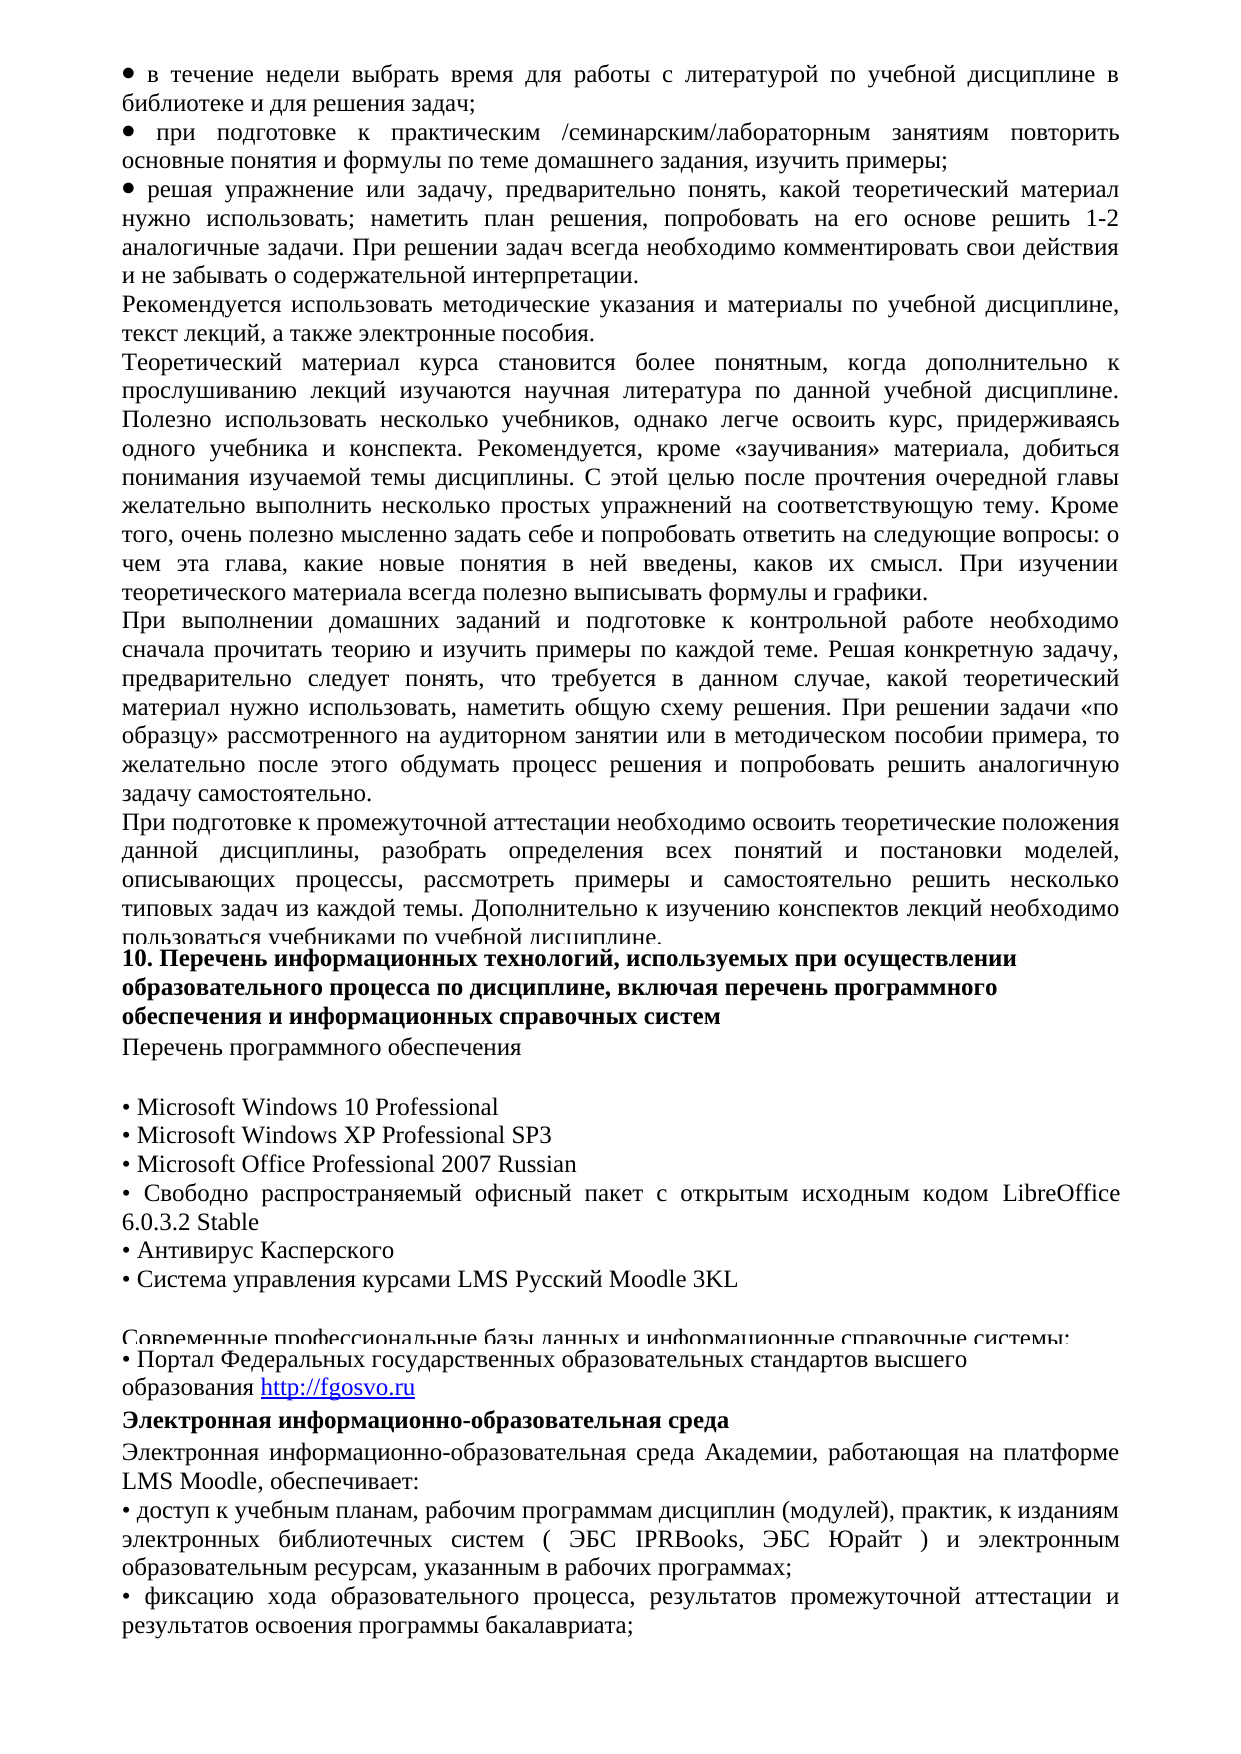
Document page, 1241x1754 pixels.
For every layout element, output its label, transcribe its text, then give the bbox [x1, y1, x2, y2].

table_cell Электронная информационно-образовательная среда Академии, работающая на платформе LMS Moodle, обеспечивает: • доступ к учебным планам, рабочим программам дисциплин (модулей), практик, к изданиям электронных библиотечных систем ( ЭБС IPRBooks, ЭБС Юрайт ) и электронным образовательным ресурсам, указанным в рабочих программах; • фиксацию хода образовательного процесса, результатов промежуточной аттестации и результатов освоения программы бакалавриата; [118, 1438, 1124, 1662]
table_cell 10. Перечень информационных технологий, используемых при осуществлении образовательного процесса по дисциплине, включая перечень программного обеспечения и информационных справочных систем [118, 943, 1124, 1032]
table_cell Электронная информационно-образовательная среда [118, 1405, 1124, 1437]
table_header ⦁ в течение недели выбрать время для работы с литературой по учебной дисциплине в библиотеке и для решения задач; ⦁ при подготовке к практическим /семинарским/лабораторным занятиям повторить основные понятия и формулы по теме домашнего задания, изучить примеры; ⦁ решая упражнение или задачу, предварительно понять, какой теоретический материал нужно использовать; наметить план решения, попробовать на его основе решить 1-2 аналогичные задачи. При решении задач всегда необходимо комментировать свои действия и не забывать о содержательной интерпретации. Рекомендуется использовать методические указания и материалы по учебной дисциплине, текст лекций, а также электронные пособия. Теоретический материал курса становится более понятным, когда дополнительно к прослушиванию лекций изучаются научная литература по данной учебной дисциплине. Полезно использовать несколько учебников, однако легче освоить курс, придерживаясь одного учебника и конспекта. Рекомендуется, кроме «заучивания» материала, добиться понимания изучаемой темы дисциплины. С этой целью после прочтения очередной главы желательно выполнить несколько простых упражнений на соответствующую тему. Кроме того, очень полезно мысленно задать себе и попробовать ответить на следующие вопросы: о чем эта глава, какие новые понятия в ней введены, каков их смысл. При изучении теоретического материала всегда полезно выписывать формулы и графики. При выполнении домашних заданий и подготовке к контрольной работе необходимо сначала прочитать теорию и изучить примеры по каждой теме. Решая конкретную задачу, предварительно следует понять, что требуется в данном случае, какой теоретический материал нужно использовать, наметить общую схему решения. При решении задачи «по образцу» рассмотренного на аудиторном занятии или в методическом пособии примера, то желательно после этого обдумать процесс решения и попробовать решить аналогичную задачу самостоятельно. При подготовке к промежуточной аттестации необходимо освоить теоретические положения данной дисциплины, разобрать определения всех понятий и постановки моделей, описывающих процессы, рассмотреть примеры и самостоятельно решить несколько типовых задач из каждой темы. Дополнительно к изучению конспектов лекций необходимо пользоваться учебниками по учебной дисциплине. [118, 59, 1124, 943]
table_cell Перечень программного обеспечения • Microsoft Windows 10 Professional • Microsoft Windows XP Professional SP3 • Microsoft Office Professional 2007 Russian • Cвободно распространяемый офисный пакет с открытым исходным кодом LibreOffice 6.0.3.2 Stable • Антивирус Касперского • Cистема управления курсами LMS Русский Moodle 3KL Современные профессиональные базы данных и информационные справочные системы: [118, 1033, 1124, 1344]
table_cell • Портал Федеральных государственных образовательных стандартов высшего образования http://fgosvo.ru [118, 1344, 1124, 1405]
